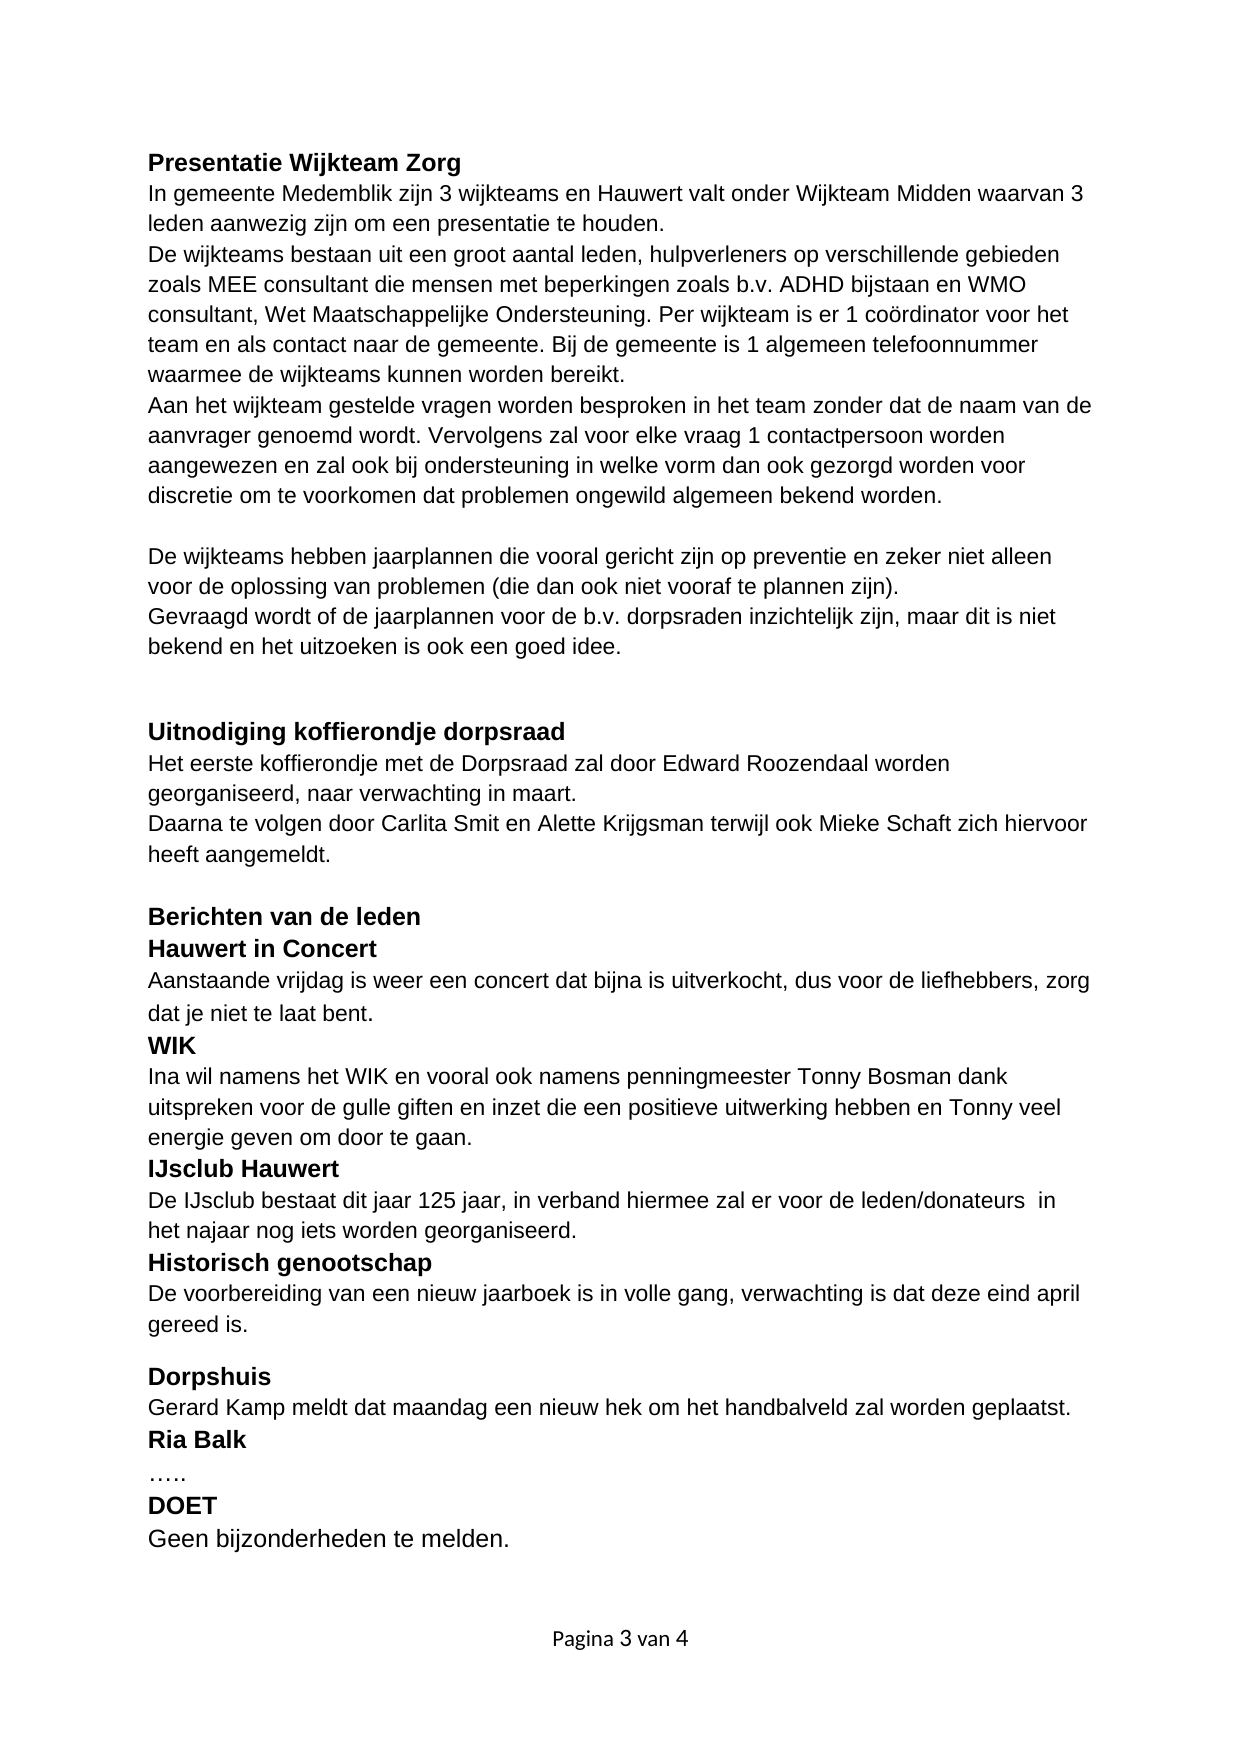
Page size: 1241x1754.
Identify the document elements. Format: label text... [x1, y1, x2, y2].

text Dorpshuis Gerard Kamp meldt dat maandag een nieuw hek om het handbalveld zal worden geplaatst. Ria Balk ….. DOET Geen bijzonderheden te melden. [148, 1362, 1093, 1553]
text Uitnodiging koffierondje dorpsraad Het eerste koffierondje met de Dorpsraad zal door Edward Roozendaal worden georganiseerd, naar verwachting in maart. Daarna te volgen door Carlita Smit en Alette Krijgsman terwijl ook Mieke Schaft zich hiervoor heeft aangemeldt. Berichten van de leden Hauwert in Concert Aanstaande vrijdag is weer een concert dat bijna is uitverkocht, dus voor de liefhebbers, zorg dat je niet te laat bent. WIK Ina wil namens het WIK en vooral ook namens penningmeester Tonny Bosman dank uitspreken voor de gulle giften en inzet die een positieve uitwerking hebben en Tonny veel energie geven om door te gaan. IJsclub Hauwert De IJsclub bestaat dit jaar 125 jaar, in verband hiermee zal er voor de leden/donateurs in het najaar nog iets worden georganiseerd. Historisch genootschap De voorbereiding van een nieuw jaarboek is in volle gang, verwachting is dat deze eind april gereed is. [148, 684, 1093, 1337]
text Presentatie Wijkteam Zorg In gemeente Medemblik zijn 3 wijkteams en Hauwert valt onder Wijkteam Midden waarvan 3 leden aanwezig zijn om een presentatie te houden. De wijkteams bestaan uit een groot aantal leden, hulpverleners op verschillende gebieden zoals MEE consultant die mensen met beperkingen zoals b.v. ADHD bijstaan en WMO consultant, Wet Maatschappelijke Ondersteuning. Per wijkteam is er 1 coördinator voor het team en als contact naar de gemeente. Bij de gemeente is 1 algemeen telefoonnummer waarmee de wijkteams kunnen worden bereikt. Aan het wijkteam gestelde vragen worden besproken in het team zonder dat de naam van de aanvrager genoemd wordt. Vervolgens zal voor elke vraag 1 contactpersoon worden aangewezen en zal ook bij ondersteuning in welke vorm dan ook gezorgd worden voor discretie om te voorkomen dat problemen ongewild algemeen bekend worden. De wijkteams hebben jaarplannen die vooral gericht zijn op preventie en zeker niet alleen voor de oplossing van problemen (die dan ook niet vooraf te plannen zijn). Gevraagd wordt of de jaarplannen voor de b.v. dorpsraden inzichtelijk zijn, maar dit is niet bekend en het uitzoeken is ook een goed idee. [148, 148, 1093, 660]
